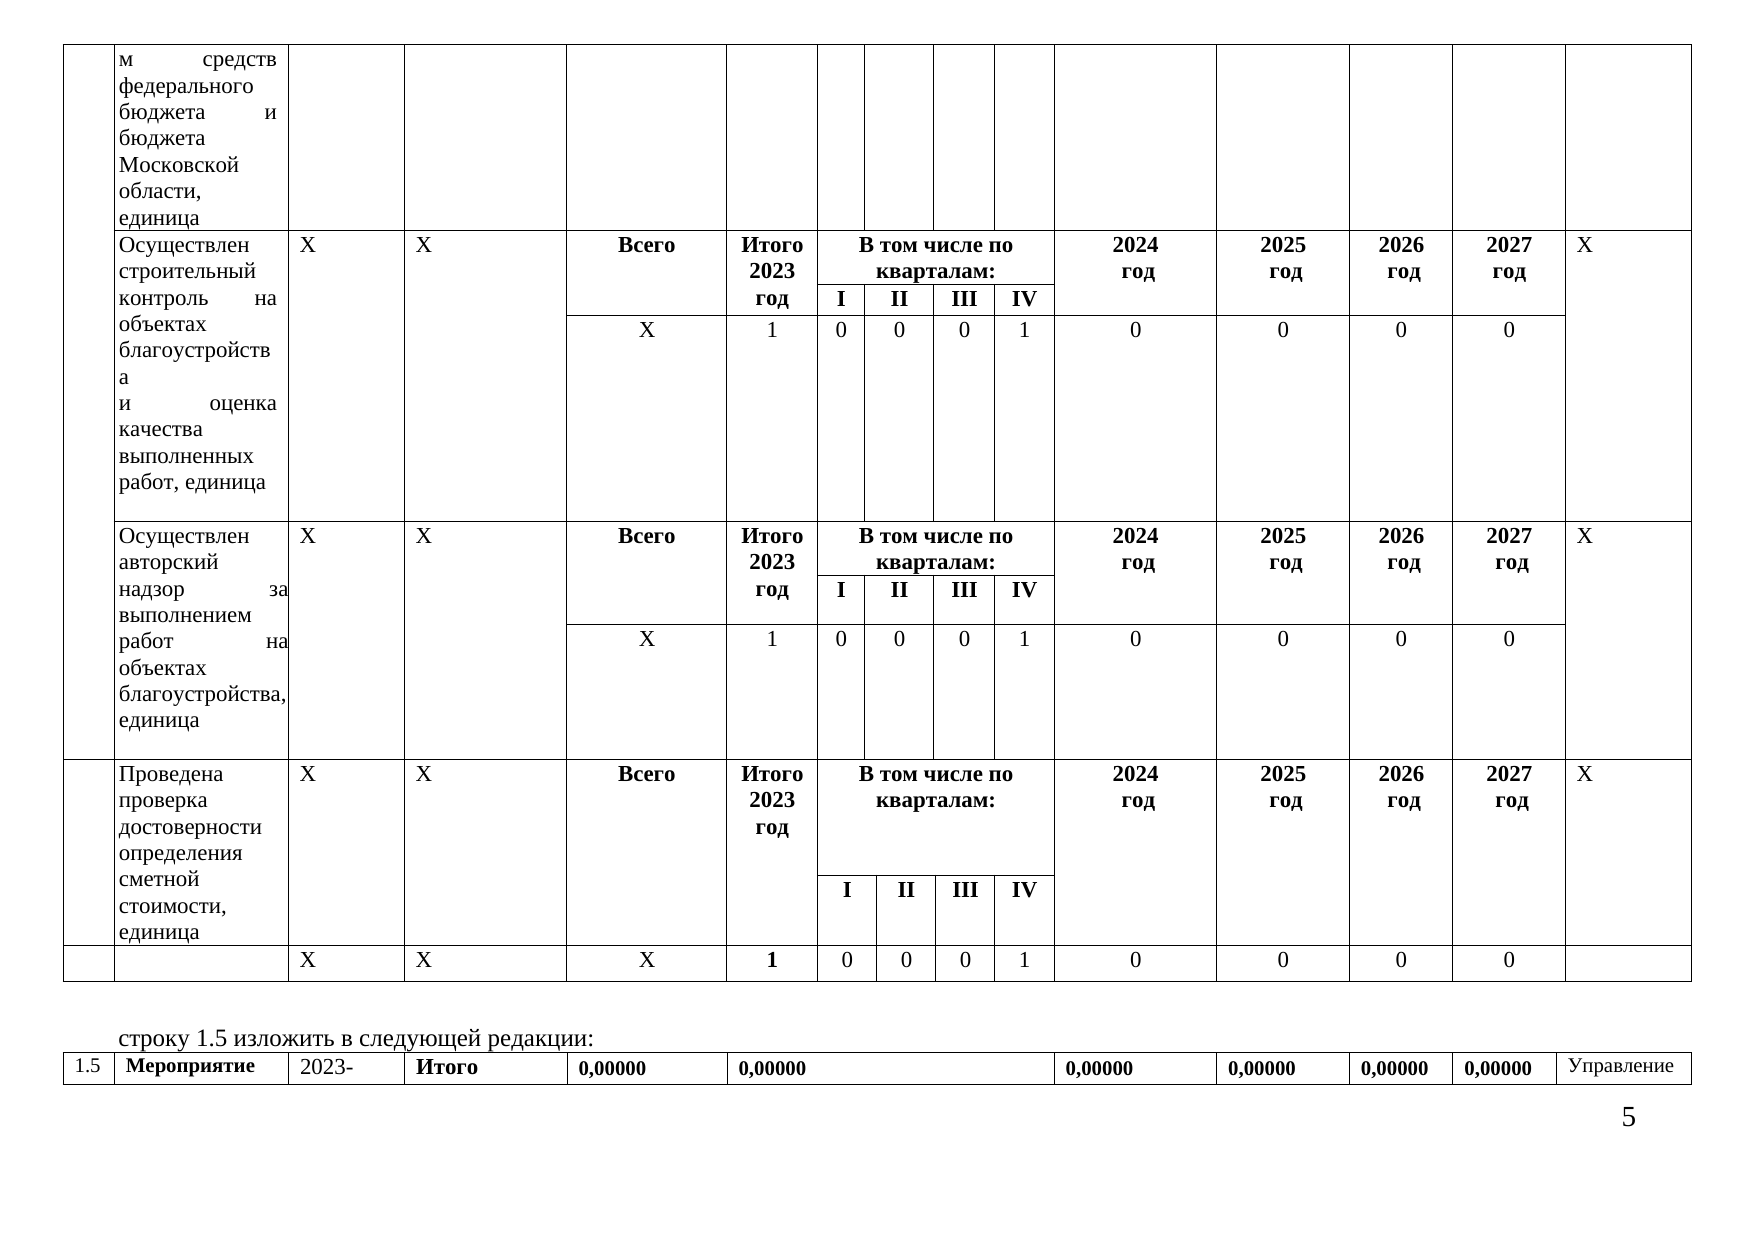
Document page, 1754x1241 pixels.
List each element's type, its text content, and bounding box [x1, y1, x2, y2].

table_cell Х [567, 316, 726, 521]
table_cell 0 [995, 45, 1054, 230]
table_cell 1 [995, 625, 1054, 759]
table_cell III [934, 285, 994, 315]
table_header 0,00000 [1453, 1053, 1556, 1083]
table_header 0,00000 [1217, 1053, 1349, 1083]
table_cell Х [405, 522, 566, 759]
table_cell 2026 год [1350, 231, 1452, 315]
table_cell Х [289, 231, 404, 521]
table_cell Х [567, 946, 726, 981]
table_cell 0 [1217, 946, 1349, 981]
table_cell 2026 год [1350, 760, 1452, 944]
table_cell 0 [936, 946, 994, 981]
table_cell 2026 год [1350, 522, 1452, 624]
table_cell IV [995, 876, 1054, 944]
table_cell 2024 год [1055, 522, 1216, 624]
table_cell Х [289, 522, 404, 759]
table_cell Осуществлен авторский надзор за выполнением работ на объектах благоустройства, единица [115, 522, 288, 759]
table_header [1557, 1053, 1691, 1083]
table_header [115, 1053, 288, 1083]
table_cell 0 [818, 625, 864, 759]
table_cell [64, 760, 114, 944]
table_header 0,00000 [568, 1053, 727, 1083]
table_cell 2024 год [1055, 231, 1216, 315]
table_cell 0 [934, 625, 994, 759]
table_cell II [865, 576, 933, 624]
table_cell 0 [934, 45, 994, 230]
table_cell 1 [727, 946, 817, 981]
table_cell 2027 год [1453, 522, 1565, 624]
table_cell II [877, 876, 935, 944]
table_cell В том числе по кварталам: [818, 231, 1054, 284]
table_cell 0 [1217, 625, 1349, 759]
table_cell II [865, 285, 933, 315]
table_header 0,00000 [1055, 1053, 1216, 1083]
table_cell Х [289, 946, 404, 981]
table_cell Итого 2023 год [727, 760, 817, 944]
table_header 0,00000 [728, 1053, 1054, 1083]
table_cell Х [1566, 522, 1691, 759]
table_cell 2025 год [1217, 231, 1349, 315]
table_cell 0 [818, 45, 864, 230]
table_cell 1 [995, 316, 1054, 521]
table_cell 0 [1217, 45, 1349, 230]
table_cell 2027 год [1453, 231, 1565, 315]
table_cell 0 [1453, 316, 1565, 521]
table_cell 0 [1453, 625, 1565, 759]
table_cell 0 [1453, 45, 1565, 230]
table_cell Х [567, 625, 726, 759]
table_cell Х [405, 946, 566, 981]
table_cell 0 [1453, 946, 1565, 981]
table_header 1.5 [64, 1053, 114, 1083]
table_cell Осуществлен строительный контроль на объектах благоустройства и оценка качества выполненных работ, единица [115, 231, 288, 521]
table_cell 0 [865, 45, 933, 230]
table_cell Всего [567, 231, 726, 315]
table_cell 0 [865, 316, 933, 521]
table_cell 0 [1350, 316, 1452, 521]
table_cell 0 [818, 316, 864, 521]
table_cell I [818, 576, 864, 624]
table_cell 2025 год [1217, 522, 1349, 624]
table_header 2023-2027 [289, 1053, 404, 1083]
table_cell [1566, 946, 1691, 981]
table_cell В том числе по кварталам: [818, 522, 1054, 574]
table_cell 0 [1055, 625, 1216, 759]
table_cell 0 [865, 625, 933, 759]
table_cell 0 [1055, 946, 1216, 981]
table_cell 0 [1350, 625, 1452, 759]
table_cell 0 [1055, 45, 1216, 230]
table_cell Х [567, 45, 726, 230]
table_cell 0 [818, 946, 876, 981]
table_cell Итого 2023 год [727, 231, 817, 315]
table_cell 2027 год [1453, 760, 1565, 944]
table_cell [64, 946, 114, 981]
table_cell 2024 год [1055, 760, 1216, 944]
table_cell Х [405, 760, 566, 944]
table_cell 0 [1217, 316, 1349, 521]
table_cell Х [289, 760, 404, 944]
table_cell IV [995, 576, 1054, 624]
table_cell Х [405, 231, 566, 521]
table_header Итого [405, 1053, 567, 1083]
table_cell III [936, 876, 994, 944]
table_cell I [818, 876, 876, 944]
table_cell [115, 946, 288, 981]
table_cell Всего [567, 760, 726, 944]
table_header 0,00000 [1350, 1053, 1452, 1083]
table_cell 2025 год [1217, 760, 1349, 944]
table_cell 0 [1350, 45, 1452, 230]
table_cell I [818, 285, 864, 315]
table_cell В том числе по кварталам: [818, 760, 1054, 874]
table_cell Х [1566, 231, 1691, 521]
table_cell 1 [727, 316, 817, 521]
table_cell 0 [877, 946, 935, 981]
table_cell Х [1566, 760, 1691, 944]
table_cell Всего [567, 522, 726, 624]
table_cell IV [995, 285, 1054, 315]
table_cell 0 [727, 45, 817, 230]
table_cell 0 [934, 316, 994, 521]
table_cell 1 [727, 625, 817, 759]
table_cell Итого 2023 год [727, 522, 817, 624]
table_cell Проведена проверка достоверности определения сметной стоимости, единица [115, 760, 288, 944]
table_cell 1 [995, 946, 1054, 981]
table_cell 0 [1350, 946, 1452, 981]
table_cell 0 [1055, 316, 1216, 521]
text строку 1.5 изложить в следующей редакции: [118, 1023, 1636, 1052]
table_cell III [934, 576, 994, 624]
